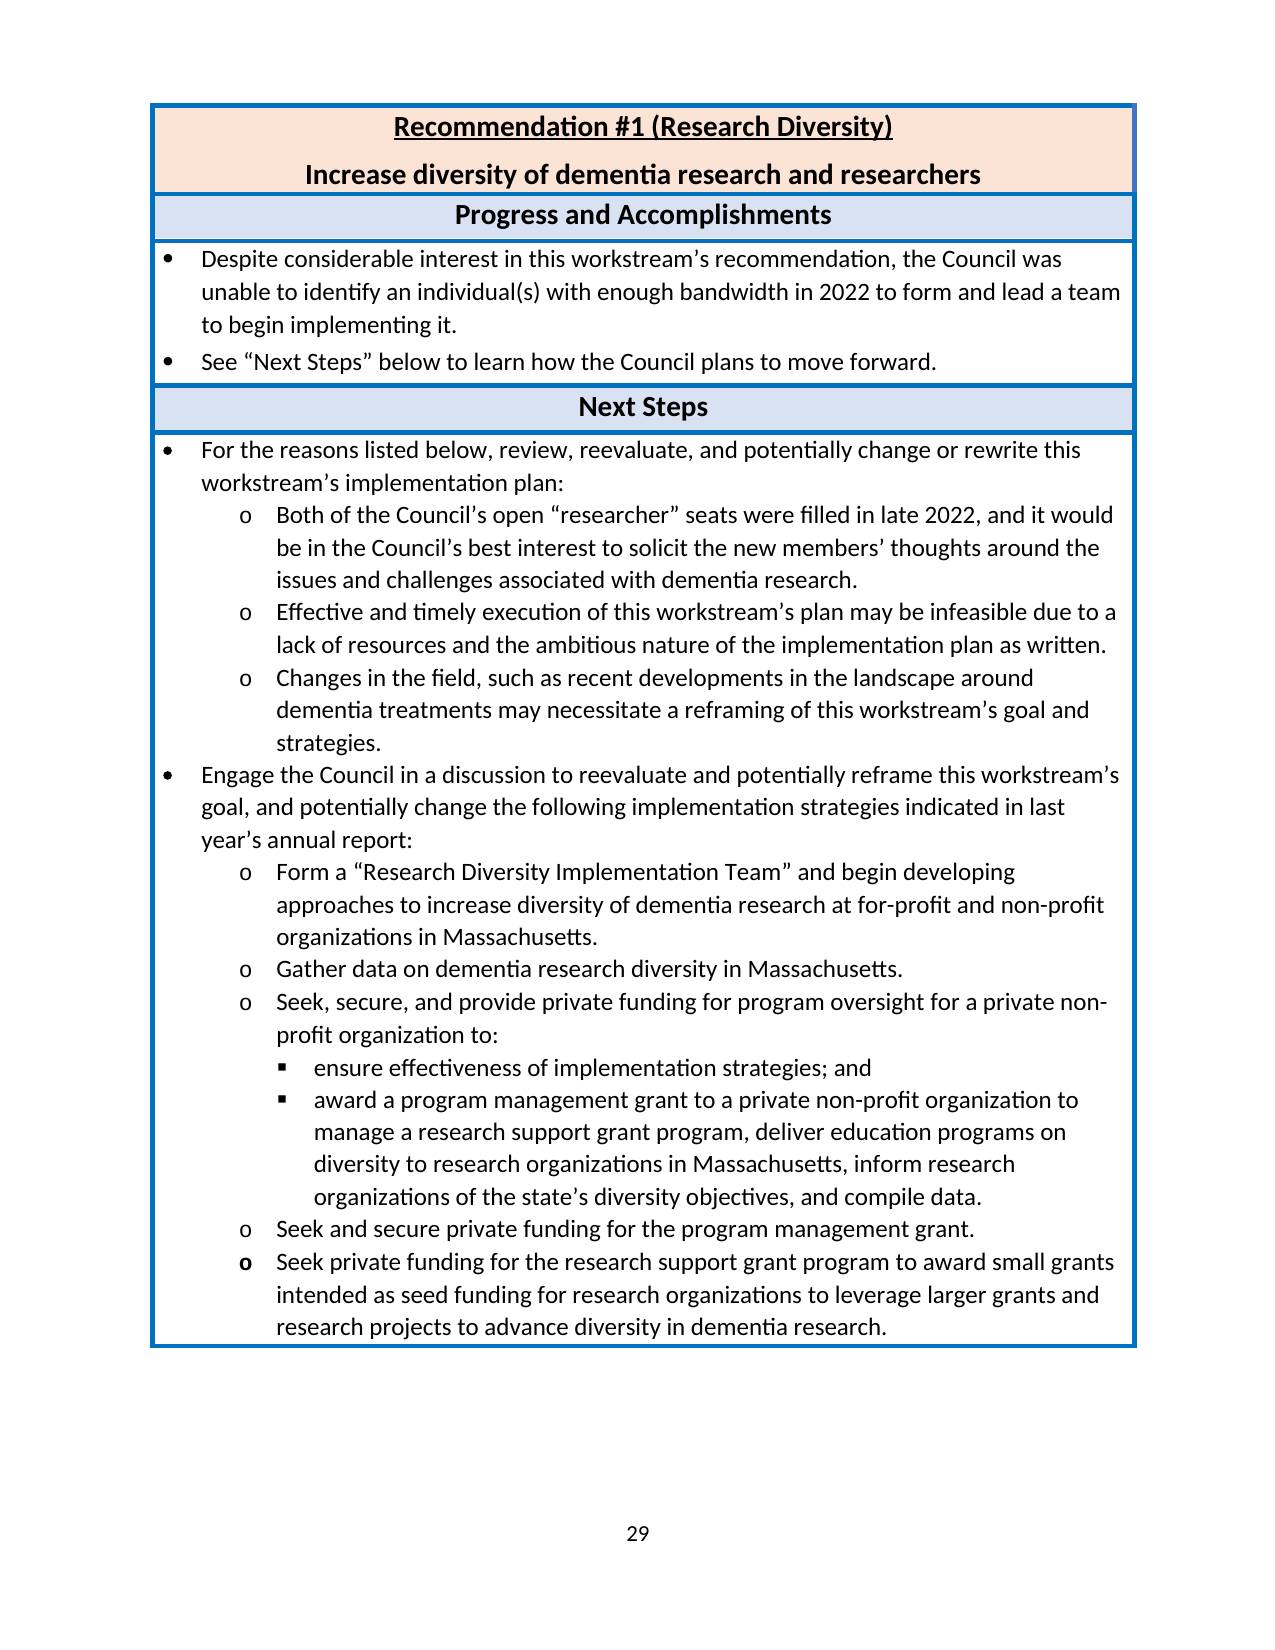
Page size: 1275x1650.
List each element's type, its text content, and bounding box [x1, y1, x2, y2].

table_cell Next Steps [155, 388, 1132, 430]
table_header Recommendation #1 (Research Diversity) Increase diversity of dementia research and researchers [155, 108, 1132, 192]
table_cell Despite considerable interest in this workstream’s recommendation, the Council was unable to identify an individual(s) with enough bandwidth in 2022 to form and lead a team to begin implementing it. See “Next Steps” below to learn how the Council plans to move forward. [155, 243, 1132, 383]
table_cell For the reasons listed below, review, reevaluate, and potentially change or rewrite this workstream’s implementation plan: Both of the Council’s open “researcher” seats were filled in late 2022, and it would be in the Council’s best interest to solicit the new members’ thoughts around the issues and challenges associated with dementia research. Effective and timely execution of this workstream’s plan may be infeasible due to a lack of resources and the ambitious nature of the implementation plan as written. Changes in the field, such as recent developments in the landscape around dementia treatments may necessitate a reframing of this workstream’s goal and strategies. Engage the Council in a discussion to reevaluate and potentially reframe this workstream’s goal, and potentially change the following implementation strategies indicated in last year’s annual report: Form a “Research Diversity Implementation Team” and begin developing approaches to increase diversity of dementia research at for-profit and non-profit organizations in Massachusetts. Gather data on dementia research diversity in Massachusetts. Seek, secure, and provide private funding for program oversight for a private non-profit organization to: ensure effectiveness of implementation strategies; and award a program management grant to a private non-profit organization to manage a research support grant program, deliver education programs on diversity to research organizations in Massachusetts, inform research organizations of the state’s diversity objectives, and compile data. Seek and secure private funding for the program management grant. Seek private funding for the research support grant program to award small grants intended as seed funding for research organizations to leverage larger grants and research projects to advance diversity in dementia research. [155, 435, 1132, 1343]
table_cell Progress and Accomplishments [155, 196, 1132, 238]
